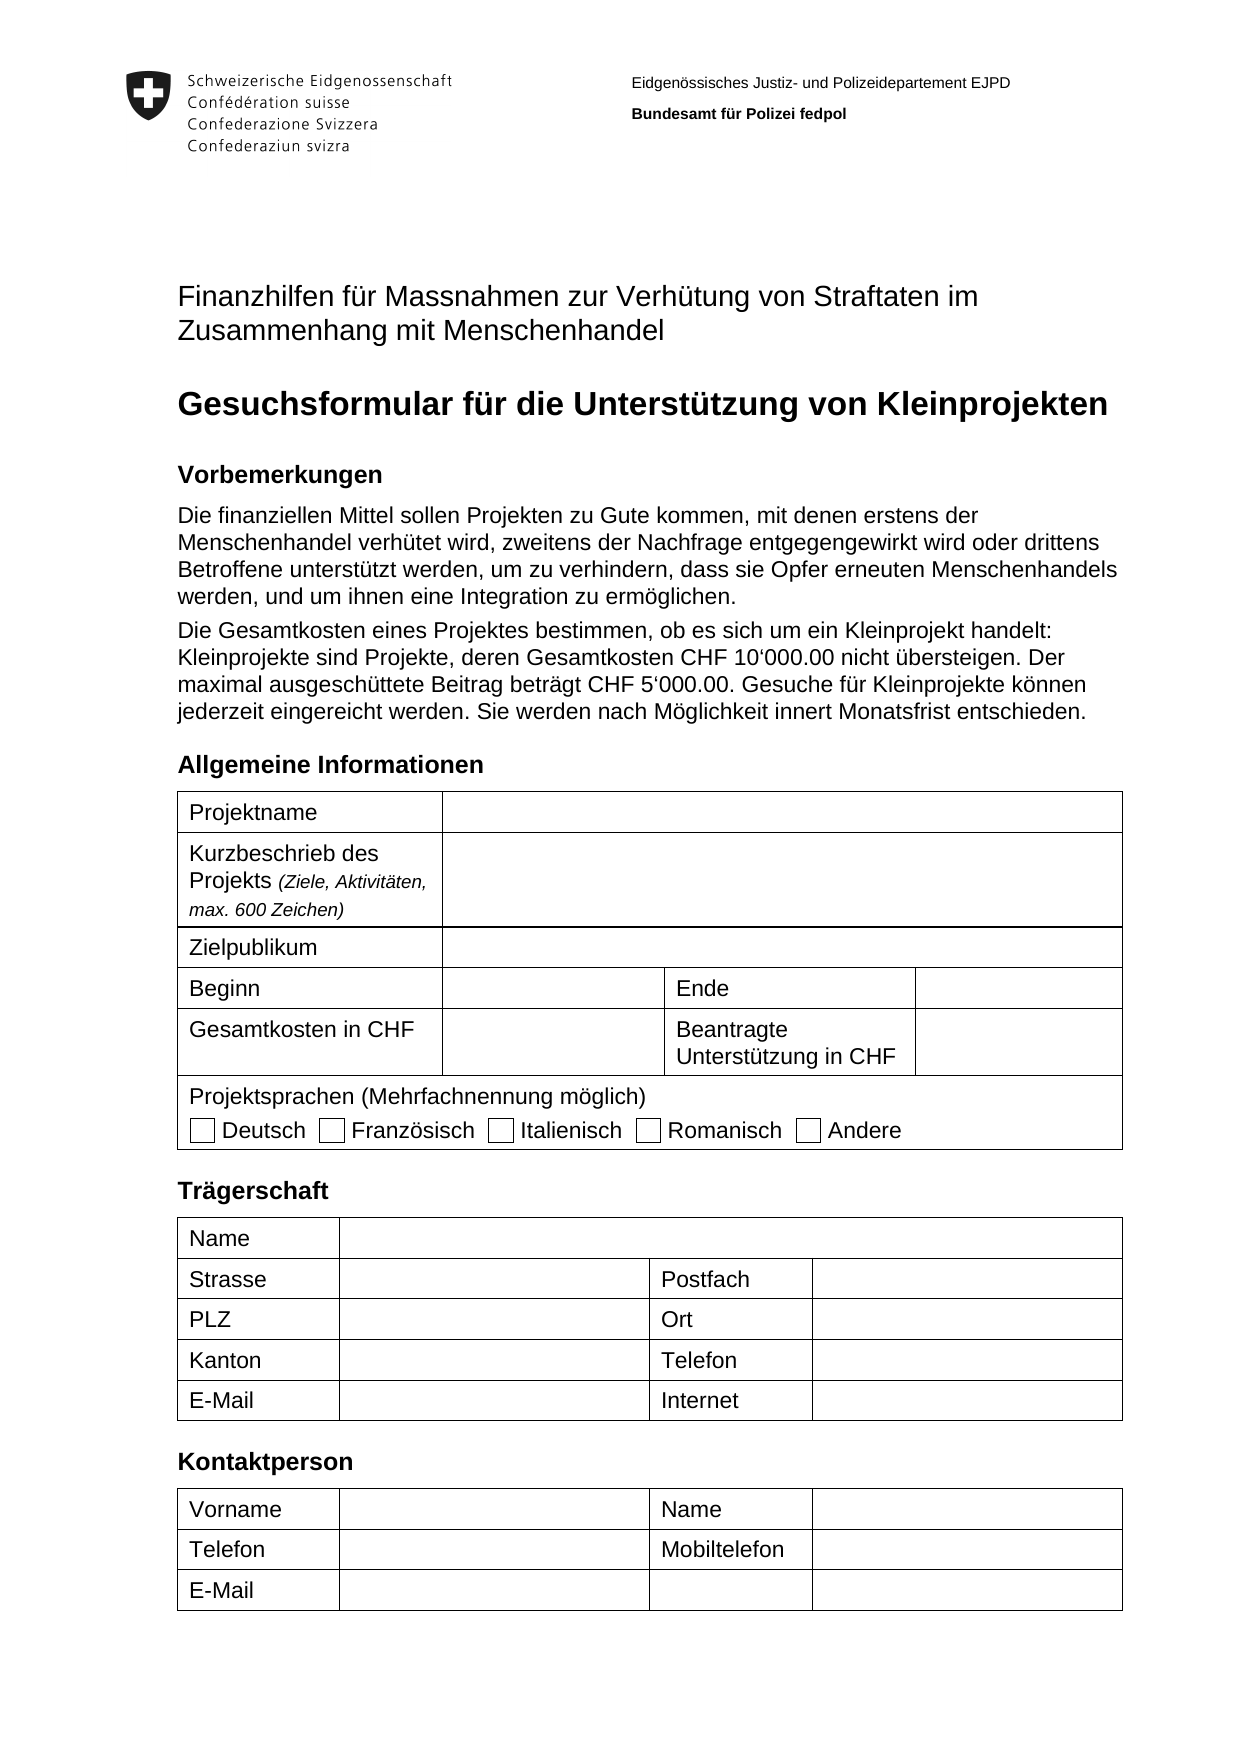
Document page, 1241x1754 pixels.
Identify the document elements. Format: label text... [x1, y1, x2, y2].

table_cell E-Mail [178, 1570, 339, 1610]
text Trägerschaft [177, 1175, 1122, 1204]
table_header [340, 1218, 1122, 1258]
table_header [813, 1489, 1122, 1528]
picture [126, 70, 452, 177]
table_cell [813, 1570, 1122, 1610]
table_cell [340, 1530, 649, 1569]
table_header Name [650, 1489, 812, 1528]
table_header [340, 1489, 649, 1528]
table_cell Kurzbeschrieb des Projekts (Ziele, Aktivitäten, max. 600 Zeichen) [178, 833, 442, 926]
table_cell [916, 1009, 1122, 1075]
table_cell Projektsprachen (Mehrfachnennung möglich) Deutsch Französisch Italienisch Romanisch Andere [178, 1076, 1122, 1149]
table_header Name [178, 1218, 339, 1258]
table_cell [813, 1381, 1122, 1420]
table_cell E-Mail [178, 1381, 339, 1420]
text Die Gesamtkosten eines Projektes bestimmen, ob es sich um ein Kleinprojekt handelt: Kleinprojekte sind Projekte, deren Gesamtkosten CHF 10‘000.00 nicht übersteigen. Der maximal ausgeschüttete Beitrag beträgt CHF 5‘000.00. Gesuche für Kleinprojekte können jederzeit eingereicht werden. Sie werden nach Möglichkeit innert Monatsfrist entschieden. [177, 616, 1122, 724]
table_cell [443, 833, 1122, 926]
table_cell Telefon [178, 1530, 339, 1569]
text Die finanziellen Mittel sollen Projekten zu Gute kommen, mit denen erstens der Menschenhandel verhütet wird, zweitens der Nachfrage entgegengewirkt wird oder drittens Betroffene unterstützt werden, um zu verhindern, dass sie Opfer erneuten Menschenhandels werden, und um ihnen eine Integration zu ermöglichen. [177, 501, 1122, 610]
table_cell [813, 1299, 1122, 1339]
text Allgemeine Informationen [177, 749, 1122, 778]
table_cell [443, 968, 664, 1008]
table_cell Kanton [178, 1340, 339, 1379]
table_cell Postfach [650, 1259, 812, 1298]
table_cell Zielpublikum [178, 928, 442, 967]
table_header Vorname [178, 1489, 339, 1528]
text Kontaktperson [177, 1446, 1122, 1475]
table_cell [813, 1530, 1122, 1569]
table_cell PLZ [178, 1299, 339, 1339]
table_header Projektname [178, 792, 442, 832]
table_cell [340, 1570, 649, 1610]
table_cell Internet [650, 1381, 812, 1420]
table_cell [340, 1340, 649, 1379]
table_cell Beantragte Unterstützung in CHF [665, 1009, 915, 1075]
table_cell Ende [665, 968, 915, 1008]
table_cell [340, 1259, 649, 1298]
table_cell [443, 1009, 664, 1075]
text Vorbemerkungen [177, 460, 1122, 489]
table_cell [443, 928, 1122, 967]
text Finanzhilfen für Massnahmen zur Verhütung von Straftaten im Zusammenhang mit Menschenhandel [177, 279, 1122, 346]
table_cell [340, 1299, 649, 1339]
table_cell Beginn [178, 968, 442, 1008]
table_cell Ort [650, 1299, 812, 1339]
table_cell [813, 1340, 1122, 1379]
text Gesuchsformular für die Unterstützung von Kleinprojekten [177, 384, 1122, 422]
table_cell Gesamtkosten in CHF [178, 1009, 442, 1075]
table_cell Telefon [650, 1340, 812, 1379]
table_cell [340, 1381, 649, 1420]
table_cell [813, 1259, 1122, 1298]
table_cell Strasse [178, 1259, 339, 1298]
table_cell [650, 1570, 812, 1610]
table_cell Mobiltelefon [650, 1530, 812, 1569]
table_cell [916, 968, 1122, 1008]
table_header [443, 792, 1122, 832]
